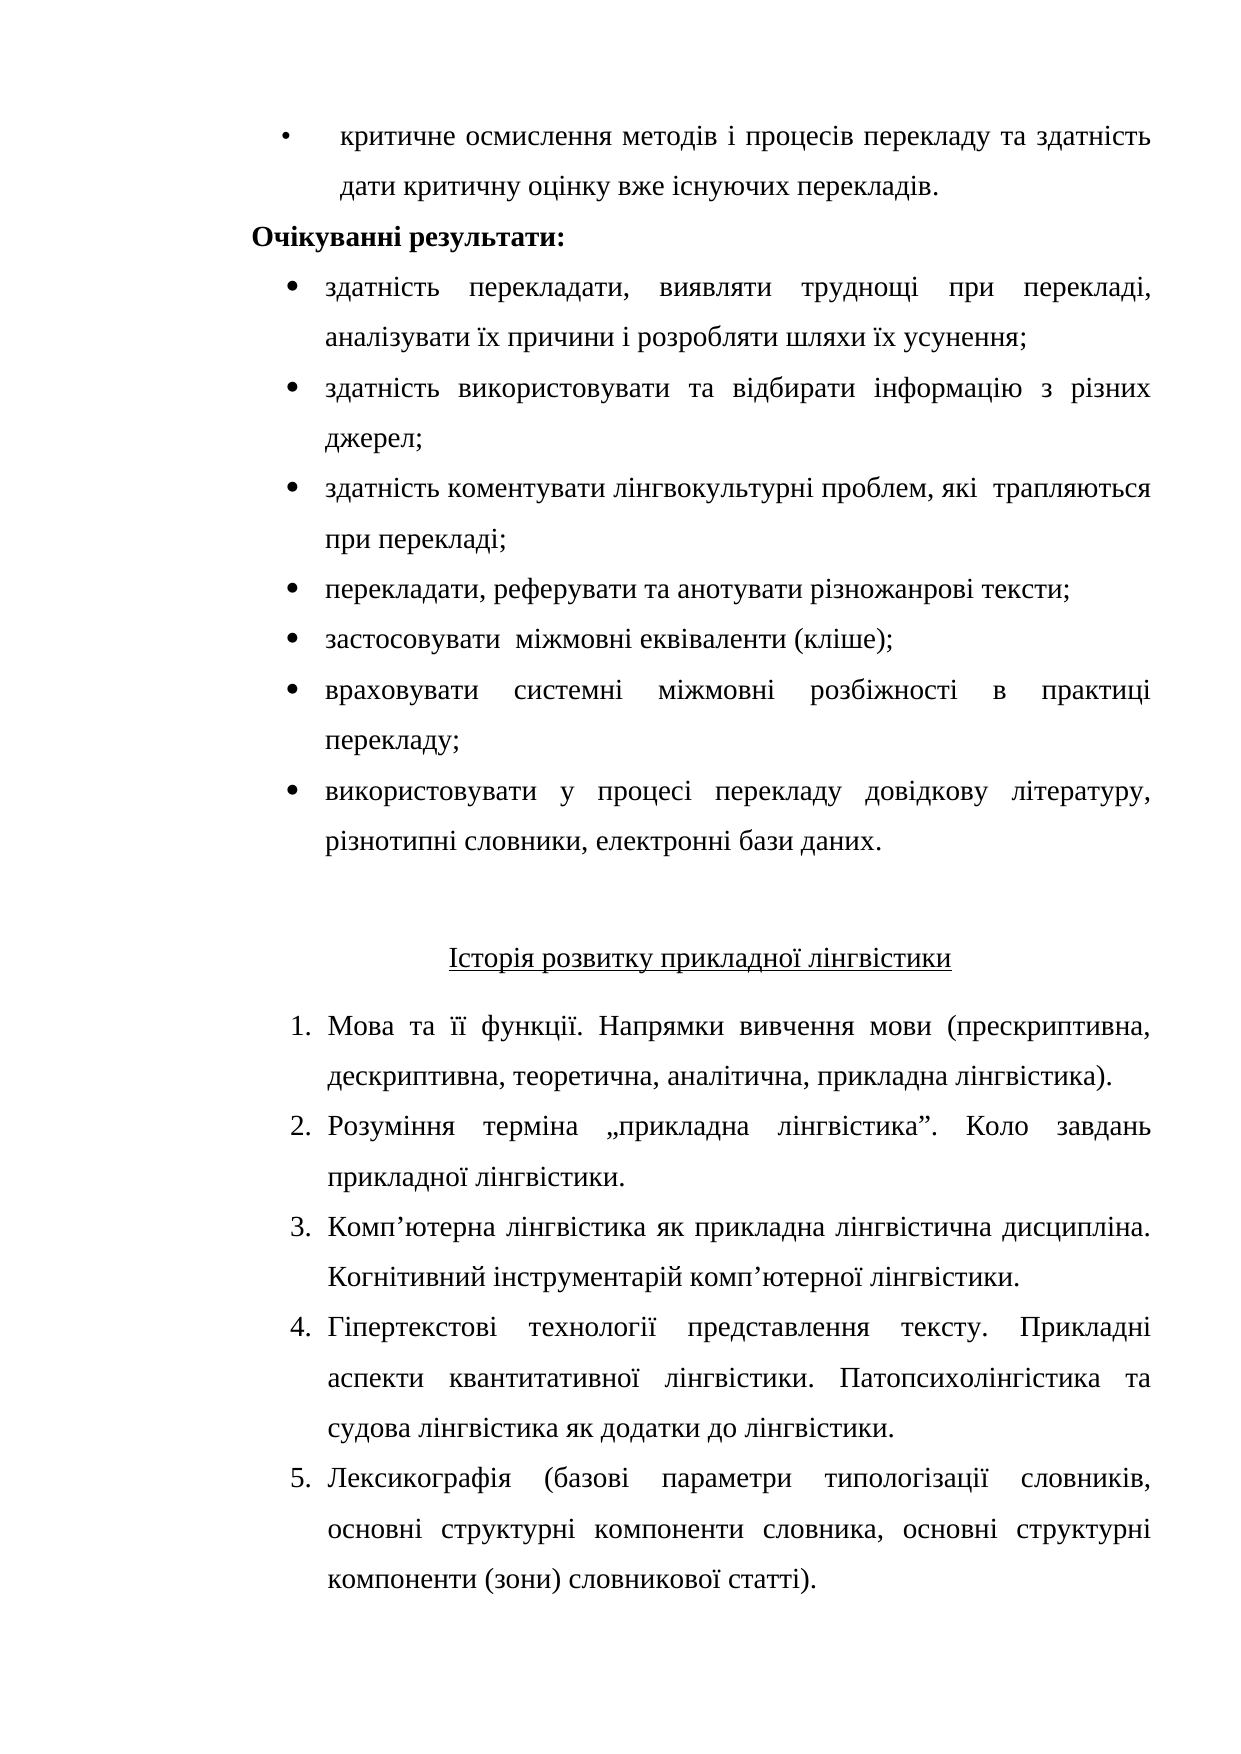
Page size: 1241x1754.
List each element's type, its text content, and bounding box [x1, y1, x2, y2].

list використовувати у процесі перекладу довідкову літературу, різнотипні словники, електронні бази даних. [287, 773, 1152, 857]
list Лексикографія (базові параметри типологізації словників, основні структурні компоненти словника, основні структурні компоненти (зони) словникової статті). [290, 1461, 1152, 1595]
list Гіпертекстові технології представлення тексту. Прикладні аспекти квантитативної лінгвістики. Патопсихолінгістика та судова лінгвістика як додатки до лінгвістики. [290, 1309, 1152, 1444]
text • критичне осмислення методів і процесів перекладу та здатність дати критичну оцінку вже існуючих перекладів. [281, 118, 1152, 202]
list враховувати системні міжмовні розбіжності в практиці перекладу; [287, 672, 1152, 756]
list Розуміння терміна „прикладна лінгвістика”. Коло завдань прикладної лінгвістики. [290, 1108, 1152, 1192]
text Історія розвитку прикладної лінгвістики [177, 941, 1152, 974]
list здатність коментувати лінгвокультурні проблем, які трапляються при перекладі; [287, 471, 1152, 554]
list перекладати, реферувати та анотувати різножанрові тексти; [287, 571, 1152, 605]
list здатність перекладати, виявляти труднощі при перекладі, аналізувати їх причини і розробляти шляхи їх усунення; [287, 269, 1152, 353]
list Мова та її функції. Напрямки вивчення мови (прескриптивна, дескриптивна, теоретична, аналітична, прикладна лінгвістика). [290, 1008, 1152, 1092]
list застосовувати міжмовні еквіваленти (кліше); [287, 622, 1152, 655]
text Очікуванні результати: [251, 219, 1152, 252]
list Комп’ютерна лінгвістика як прикладна лінгвістична дисципліна. Когнітивний інструментарій комп’ютерної лінгвістики. [290, 1209, 1152, 1293]
list здатність використовувати та відбирати інформацію з різних джерел; [287, 370, 1152, 454]
